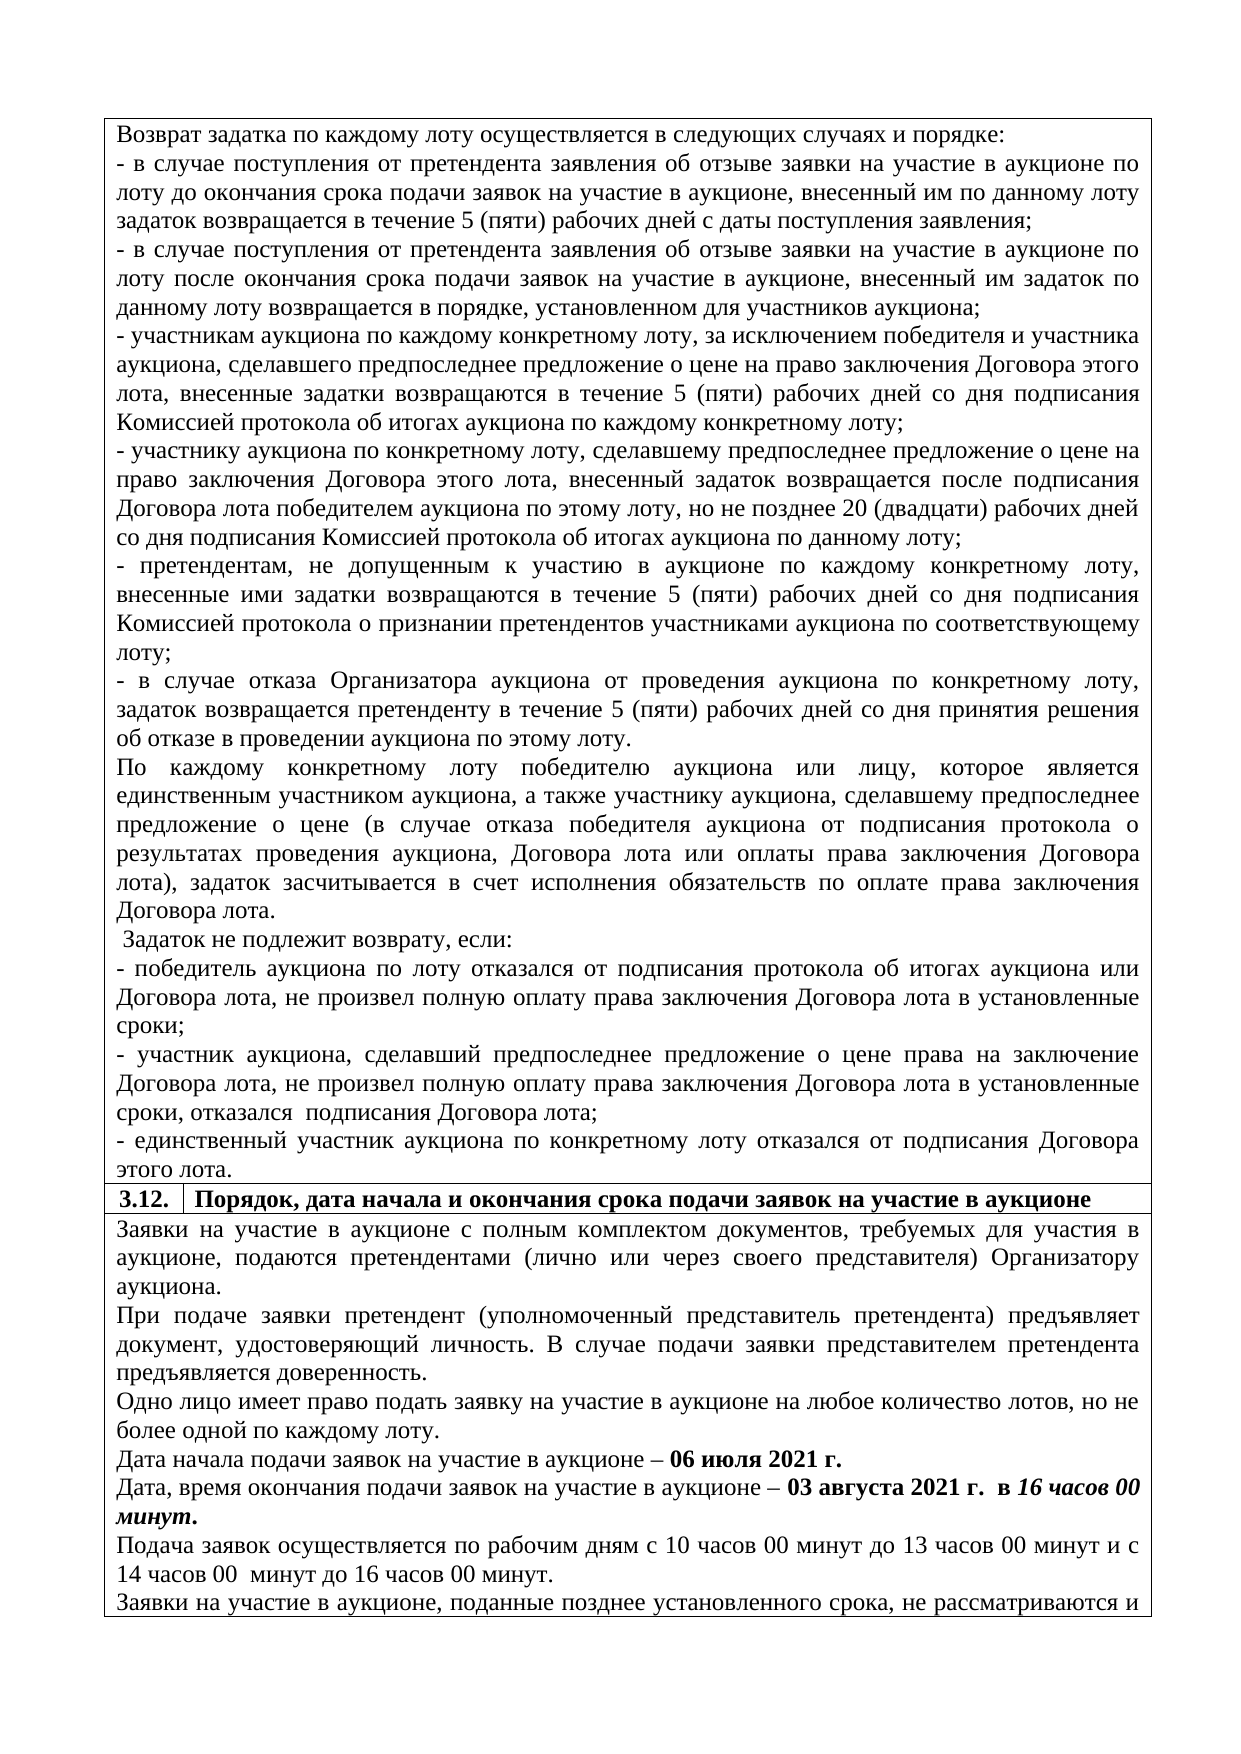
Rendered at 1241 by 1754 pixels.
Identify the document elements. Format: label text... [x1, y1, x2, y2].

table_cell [105, 1214, 1151, 1616]
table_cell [105, 119, 1151, 1183]
table_cell 3.12. [105, 1184, 183, 1213]
table_cell Порядок, дата начала и окончания срока подачи заявок на участие в аукционе [184, 1184, 1151, 1213]
